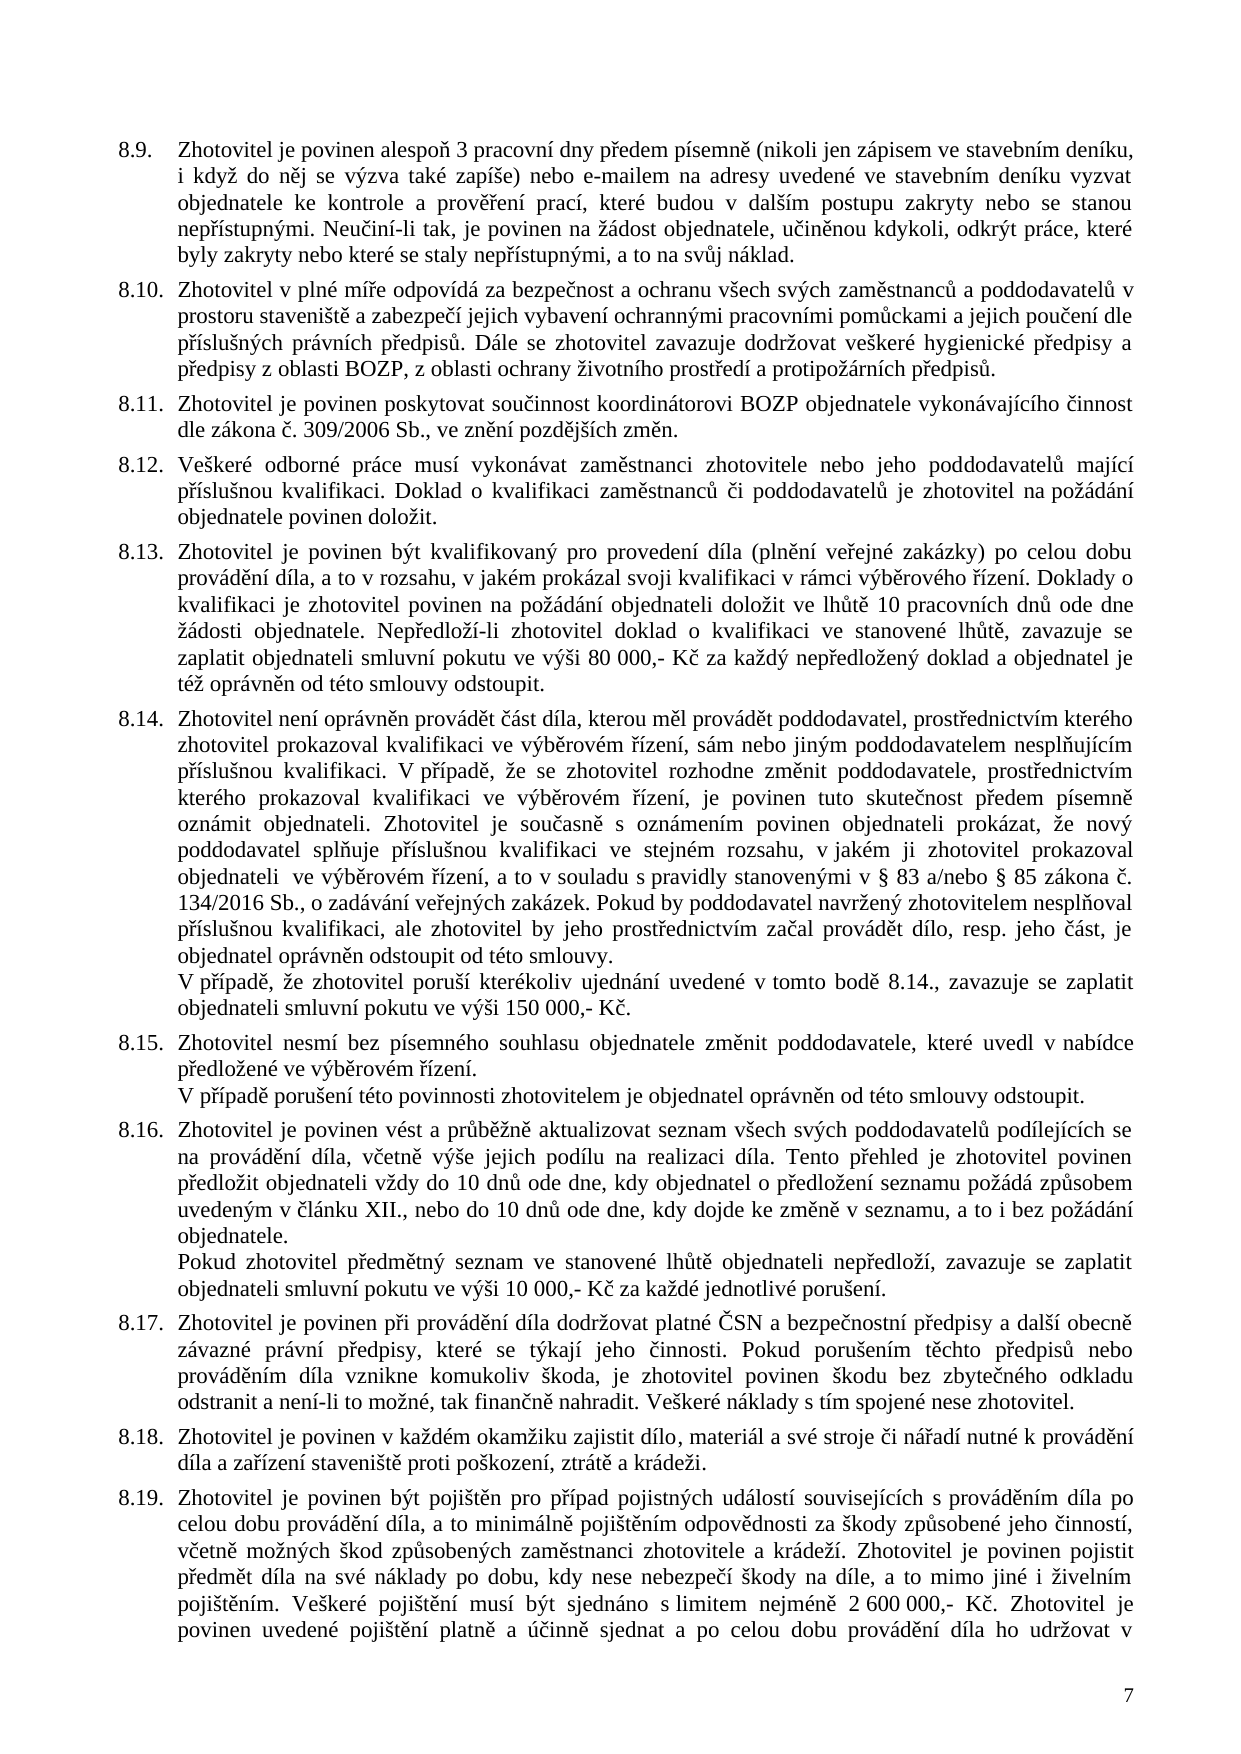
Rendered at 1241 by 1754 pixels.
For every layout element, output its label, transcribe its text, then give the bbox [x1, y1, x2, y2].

text V případě porušení této povinnosti zhotovitelem je objednatel oprávněn od této smlouvy odstoupit. [177, 1082, 1134, 1108]
list Zhotovitel je povinen při provádění díla dodržovat platné ČSN a bezpečnostní předpisy a další obecně závazné právní předpisy, které se týkají jeho činnosti. Pokud porušením těchto předpisů nebo prováděním díla vznikne komukoliv škoda, je zhotovitel povinen škodu bez zbytečného odkladu odstranit a není-li to možné, tak finančně nahradit. Veškeré náklady s tím spojené nese zhotovitel. [118, 1309, 1134, 1415]
list Zhotovitel je povinen poskytovat součinnost koordinátorovi BOZP objednatele vykonávajícího činnost dle zákona č. 309/2006 Sb., ve znění pozdějších změn. [118, 390, 1134, 442]
list Zhotovitel není oprávněn provádět část díla, kterou měl provádět poddodavatel, prostřednictvím kterého zhotovitel prokazoval kvalifikaci ve výběrovém řízení, sám nebo jiným poddodavatelem nesplňujícím příslušnou kvalifikaci. V případě, že se zhotovitel rozhodne změnit poddodavatele, prostřednictvím kterého prokazoval kvalifikaci ve výběrovém řízení, je povinen tuto skutečnost předem písemně oznámit objednateli. Zhotovitel je současně s oznámením povinen objednateli prokázat, že nový poddodavatel splňuje příslušnou kvalifikaci ve stejném rozsahu, v jakém ji zhotovitel prokazoval objednateli ve výběrovém řízení, a to v souladu s pravidly stanovenými v § 83 a/nebo § 85 zákona č. 134/2016 Sb., o zadávání veřejných zakázek. Pokud by poddodavatel navržený zhotovitelem nesplňoval příslušnou kvalifikaci, ale zhotovitel by jeho prostřednictvím začal provádět dílo, resp. jeho část, je objednatel oprávněn odstoupit od této smlouvy. [118, 704, 1134, 968]
text Pokud zhotovitel předmětný seznam ve stanovené lhůtě objednateli nepředloží, zavazuje se zaplatit objednateli smluvní pokutu ve výši 10 000,- Kč za každé jednotlivé porušení. [177, 1248, 1134, 1301]
list Zhotovitel je povinen být kvalifikovaný pro provedení díla (plnění veřejné zakázky) po celou dobu provádění díla, a to v rozsahu, v jakém prokázal svoji kvalifikaci v rámci výběrového řízení. Doklady o kvalifikaci je zhotovitel povinen na požádání objednateli doložit ve lhůtě 10 pracovních dnů ode dne žádosti objednatele. Nepředloží-li zhotovitel doklad o kvalifikaci ve stanovené lhůtě, zavazuje se zaplatit objednateli smluvní pokutu ve výši 80 000,- Kč za každý nepředložený doklad a objednatel je též oprávněn od této smlouvy odstoupit. [118, 538, 1134, 696]
list Zhotovitel nesmí bez písemného souhlasu objednatele změnit poddodavatele, které uvedl v nabídce předložené ve výběrovém řízení. [118, 1029, 1134, 1082]
list Veškeré odborné práce musí vykonávat zaměstnanci zhotovitele nebo jeho poddodavatelů mající příslušnou kvalifikaci. Doklad o kvalifikaci zaměstnanců či poddodavatelů je zhotovitel na požádání objednatele povinen doložit. [118, 451, 1134, 530]
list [118, 1484, 1134, 1642]
list Zhotovitel je povinen alespoň 3 pracovní dny předem písemně (nikoli jen zápisem ve stavebním deníku, i když do něj se výzva také zapíše) nebo e-mailem na adresy uvedené ve stavebním deníku vyzvat objednatele ke kontrole a prověření prací, které budou v dalším postupu zakryty nebo se stanou nepřístupnými. Neučiní-li tak, je povinen na žádost objednatele, učiněnou kdykoli, odkrýt práce, které byly zakryty nebo které se staly nepřístupnými, a to na svůj náklad. [118, 136, 1134, 268]
text V případě, že zhotovitel poruší kterékoliv ujednání uvedené v tomto bodě 8.14., zavazuje se zaplatit objednateli smluvní pokutu ve výši 150 000,- Kč. [177, 968, 1134, 1021]
list Zhotovitel je povinen v každém okamžiku zajistit dílo, materiál a své stroje či nářadí nutné k provádění díla a zařízení staveniště proti poškození, ztrátě a krádeži. [118, 1423, 1134, 1476]
list Zhotovitel v plné míře odpovídá za bezpečnost a ochranu všech svých zaměstnanců a poddodavatelů v prostoru staveniště a zabezpečí jejich vybavení ochrannými pracovními pomůckami a jejich poučení dle příslušných právních předpisů. Dále se zhotovitel zavazuje dodržovat veškeré hygienické předpisy a předpisy z oblasti BOZP, z oblasti ochrany životního prostředí a protipožárních předpisů. [118, 276, 1134, 381]
list Zhotovitel je povinen vést a průběžně aktualizovat seznam všech svých poddodavatelů podílejících se na provádění díla, včetně výše jejich podílu na realizaci díla. Tento přehled je zhotovitel povinen předložit objednateli vždy do 10 dnů ode dne, kdy objednatel o předložení seznamu požádá způsobem uvedeným v článku XII., nebo do 10 dnů ode dne, kdy dojde ke změně v seznamu, a to i bez požádání objednatele. [118, 1117, 1134, 1248]
